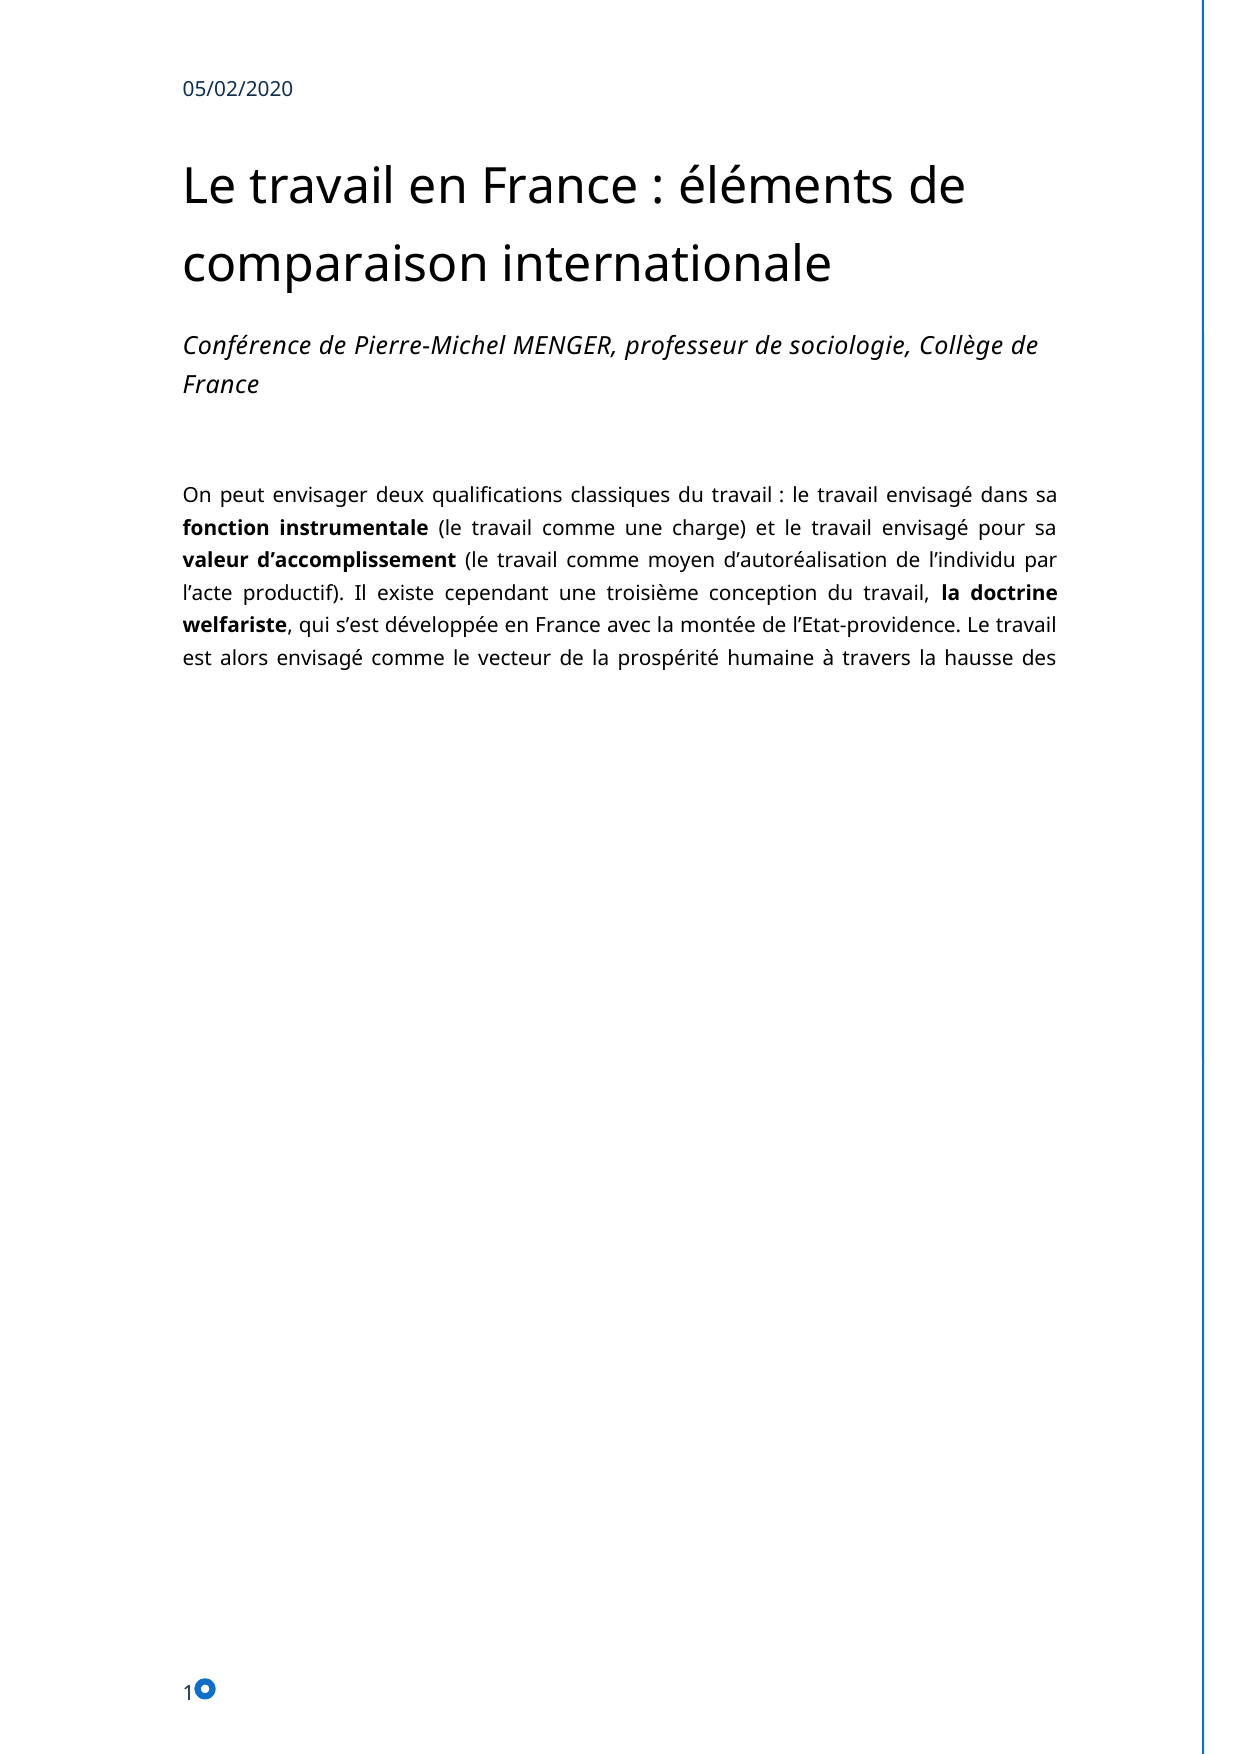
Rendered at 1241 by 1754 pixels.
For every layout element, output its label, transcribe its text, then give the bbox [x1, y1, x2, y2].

text On peut envisager deux qualifications classiques du travail : le travail envisagé dans sa fonction instrumentale (le travail comme une charge) et le travail envisagé pour sa valeur d’accomplissement (le travail comme moyen d’autoréalisation de l’individu par l’acte productif). Il existe cependant une troisième conception du travail, la doctrine welfariste, qui s’est développée en France avec la montée de l’Etat-providence. Le travail est alors envisagé comme le vecteur de la prospérité humaine à travers la hausse des salaires, l'introduction de droits attachés à une protection sociale et l’augmentation quantitative et qualitative de la consommation. [182, 480, 1058, 672]
